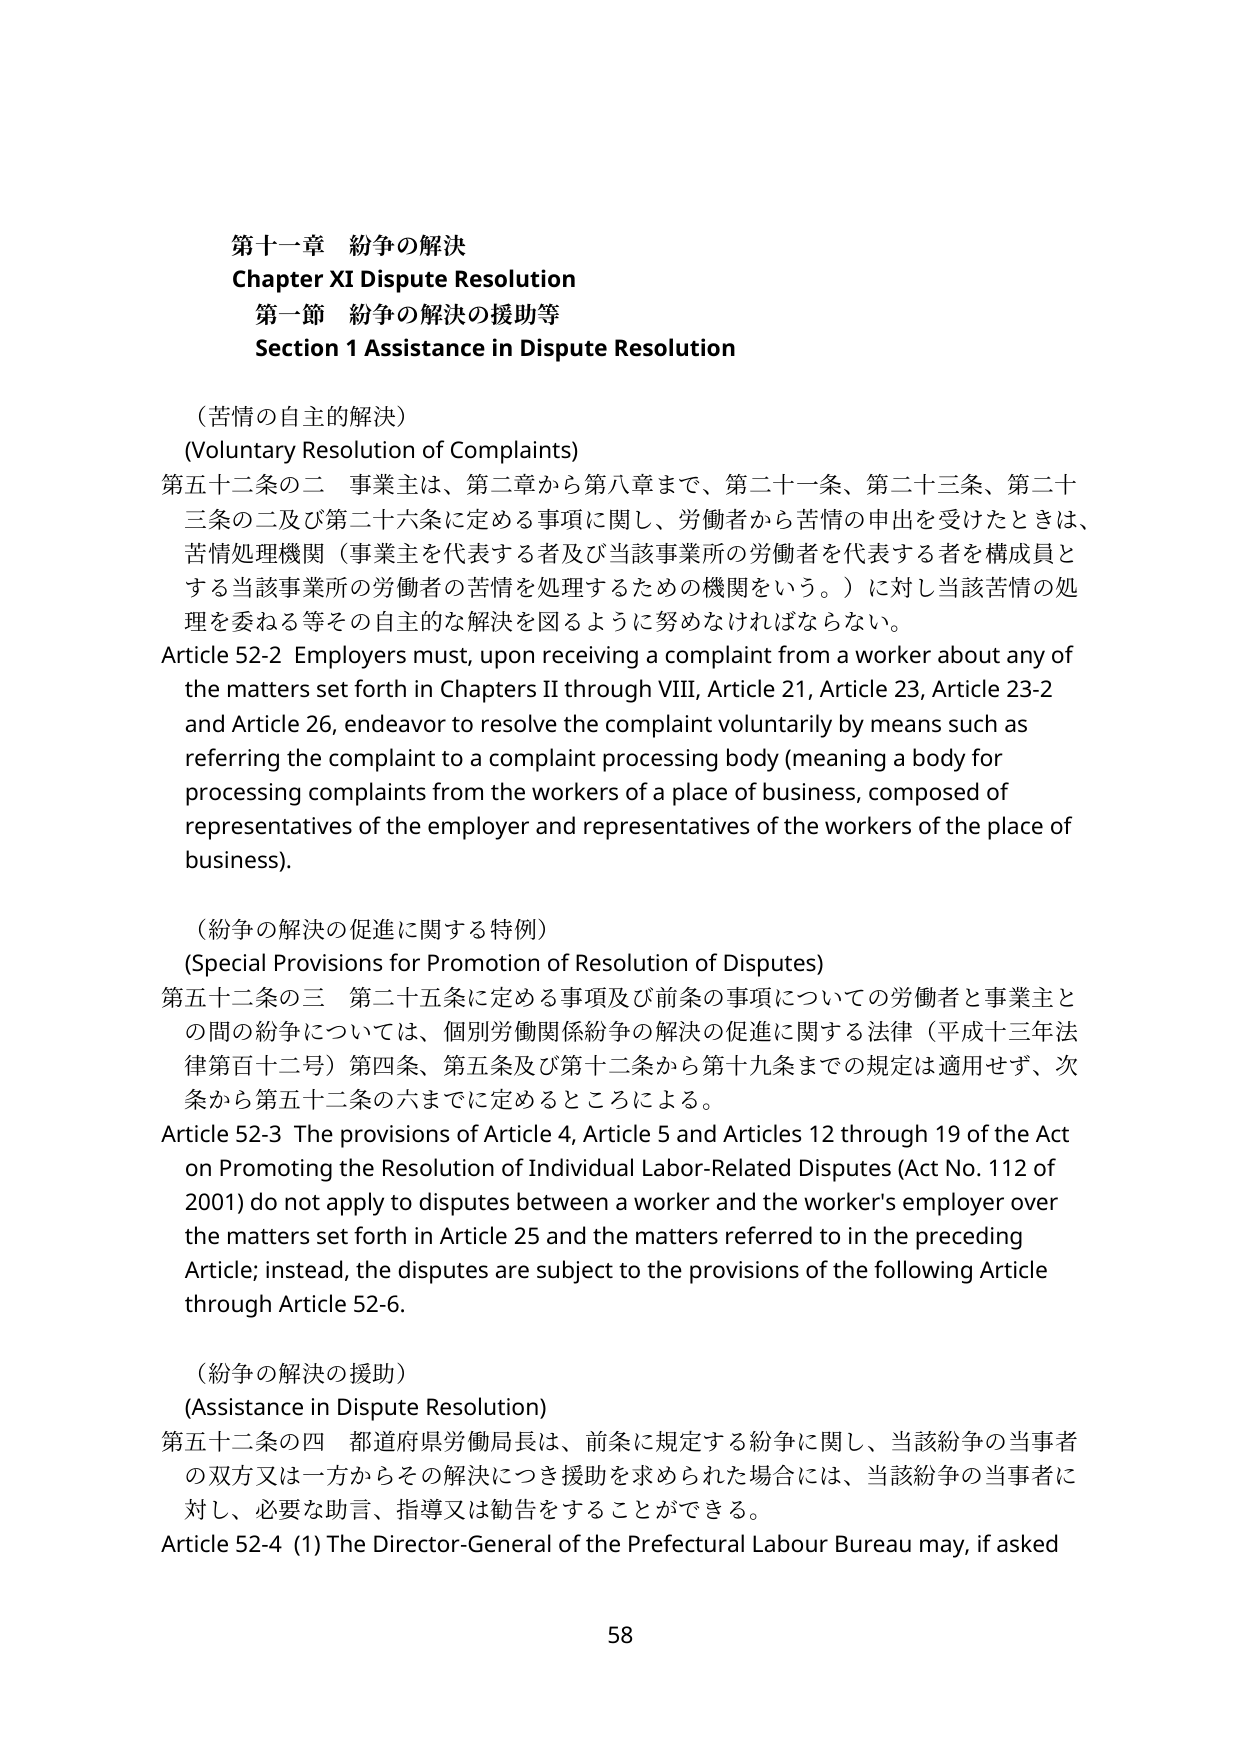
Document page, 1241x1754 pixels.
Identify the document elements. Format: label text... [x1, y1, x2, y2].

text (Assistance in Dispute Resolution) [184, 1389, 1079, 1424]
text （紛争の解決の促進に関する特例） [184, 911, 1079, 945]
text (Voluntary Resolution of Complaints) [184, 433, 1079, 467]
text 第一節 紛争の解決の援助等 [253, 296, 1079, 330]
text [161, 1526, 1079, 1560]
text （紛争の解決の援助） [184, 1355, 1079, 1389]
text (Special Provisions for Promotion of Resolution of Disputes) [184, 945, 1079, 979]
text Chapter XI Dispute Resolution [230, 262, 1079, 296]
text 第十一章 紛争の解決 [230, 228, 1079, 262]
text Article 52-2 Employers must, upon receiving a complaint from a worker about any of the matters set forth in Chapters II through VIII, Article 21, Article 23, Article 23-2 and Article 26, endeavor to resolve the complaint voluntarily by means such as referring the complaint to a complaint processing body (meaning a body for processing complaints from the workers of a place of business, composed of representatives of the employer and representatives of the workers of the place of business). [161, 638, 1079, 877]
text Section 1 Assistance in Dispute Resolution [253, 330, 1079, 364]
text 第五十二条の四 都道府県労働局長は、前条に規定する紛争に関し、当該紛争の当事者の双方又は一方からその解決につき援助を求められた場合には、当該紛争の当事者に対し、必要な助言、指導又は勧告をすることができる。 [161, 1424, 1079, 1526]
text Article 52-3 The provisions of Article 4, Article 5 and Articles 12 through 19 of the Act on Promoting the Resolution of Individual Labor-Related Disputes (Act No. 112 of 2001) do not apply to disputes between a worker and the worker's employer over the matters set forth in Article 25 and the matters referred to in the preceding Article; instead, the disputes are subject to the provisions of the following Article through Article 52-6. [161, 1116, 1079, 1321]
text 第五十二条の二 事業主は、第二章から第八章まで、第二十一条、第二十三条、第二十三条の二及び第二十六条に定める事項に関し、労働者から苦情の申出を受けたときは、苦情処理機関（事業主を代表する者及び当該事業所の労働者を代表する者を構成員とする当該事業所の労働者の苦情を処理するための機関をいう。）に対し当該苦情の処理を委ねる等その自主的な解決を図るように努めなければならない。 [161, 467, 1079, 638]
text 第五十二条の三 第二十五条に定める事項及び前条の事項についての労働者と事業主との間の紛争については、個別労働関係紛争の解決の促進に関する法律（平成十三年法律第百十二号）第四条、第五条及び第十二条から第十九条までの規定は適用せず、次条から第五十二条の六までに定めるところによる。 [161, 979, 1079, 1116]
text （苦情の自主的解決） [184, 399, 1079, 433]
